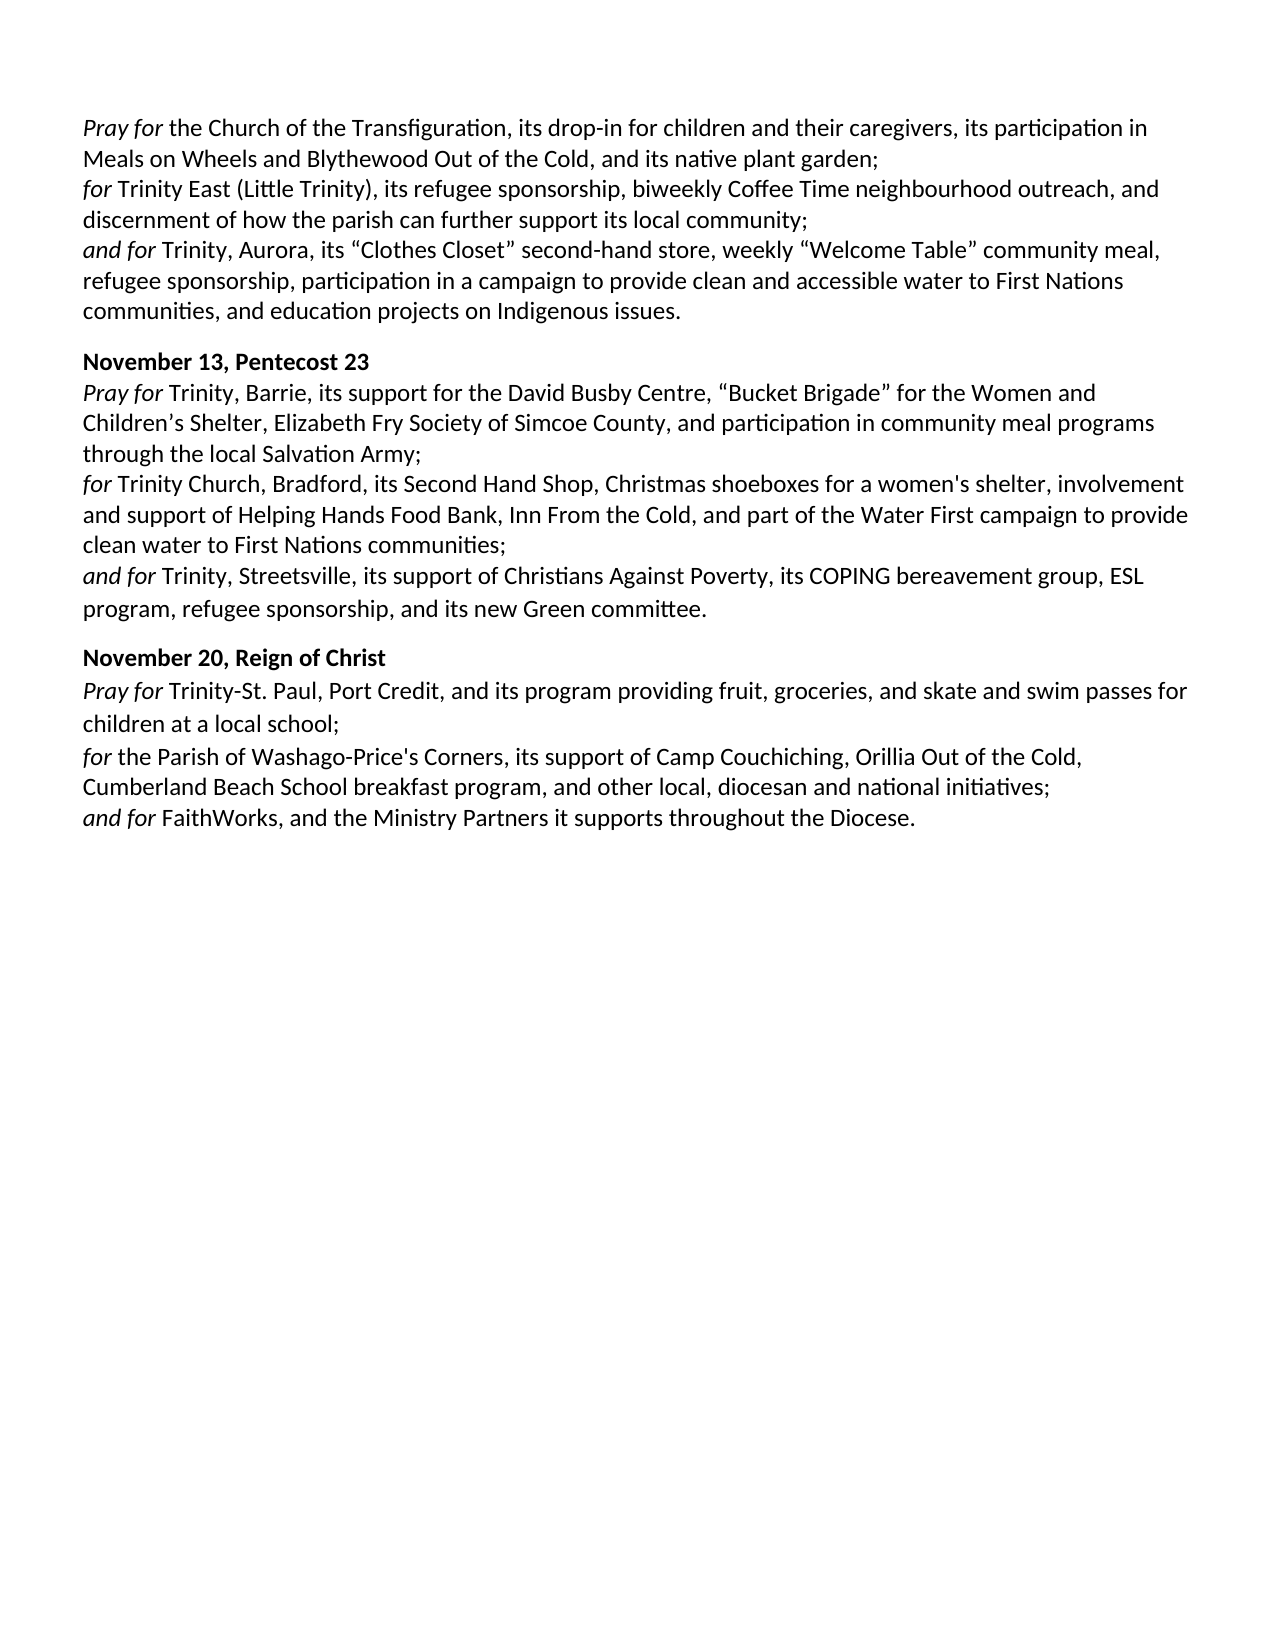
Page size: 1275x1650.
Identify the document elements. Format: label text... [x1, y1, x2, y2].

text Pray for the Church of the Transfiguration, its drop-in for children and their caregivers, its participation in Meals on Wheels and Blythewood Out of the Cold, and its native plant garden; [83, 112, 1192, 173]
text and for FaithWorks, and the Ministry Partners it supports throughout the Diocese. [83, 802, 1192, 833]
text for the Parish of Washago-Price's Corners, its support of Camp Couchiching, Orillia Out of the Cold, Cumberland Beach School breakfast program, and other local, diocesan and national initiatives; [83, 741, 1192, 802]
text and for Trinity, Streetsville, its support of Christians Against Poverty, its COPING bereavement group, ESL program, refugee sponsorship, and its new Green committee. [83, 560, 1192, 623]
text for Trinity Church, Bradford, its Second Hand Shop, Christmas shoeboxes for a women's shelter, involvement and support of Helping Hands Food Bank, Inn From the Cold, and part of the Water First campaign to provide clean water to First Nations communities; [83, 468, 1192, 560]
text for Trinity East (Little Trinity), its refugee sponsorship, biweekly Coffee Time neighbourhood outreach, and discernment of how the parish can further support its local community; [83, 173, 1192, 234]
text Pray for Trinity-St. Paul, Port Credit, and its program providing fruit, groceries, and skate and swim passes for children at a local school; [83, 675, 1192, 739]
text November 20, Reign of Christ [83, 642, 1192, 673]
text November 13, Pentecost 23 [83, 346, 1192, 377]
text Pray for Trinity, Barrie, its support for the David Busby Centre, “Bucket Brigade” for the Women and Children’s Shelter, Elizabeth Fry Society of Simcoe County, and participation in community meal programs through the local Salvation Army; [83, 377, 1192, 468]
text and for Trinity, Aurora, its “Clothes Closet” second-hand store, weekly “Welcome Table” community meal, refugee sponsorship, participation in a campaign to provide clean and accessible water to First Nations communities, and education projects on Indigenous issues. [83, 234, 1192, 326]
